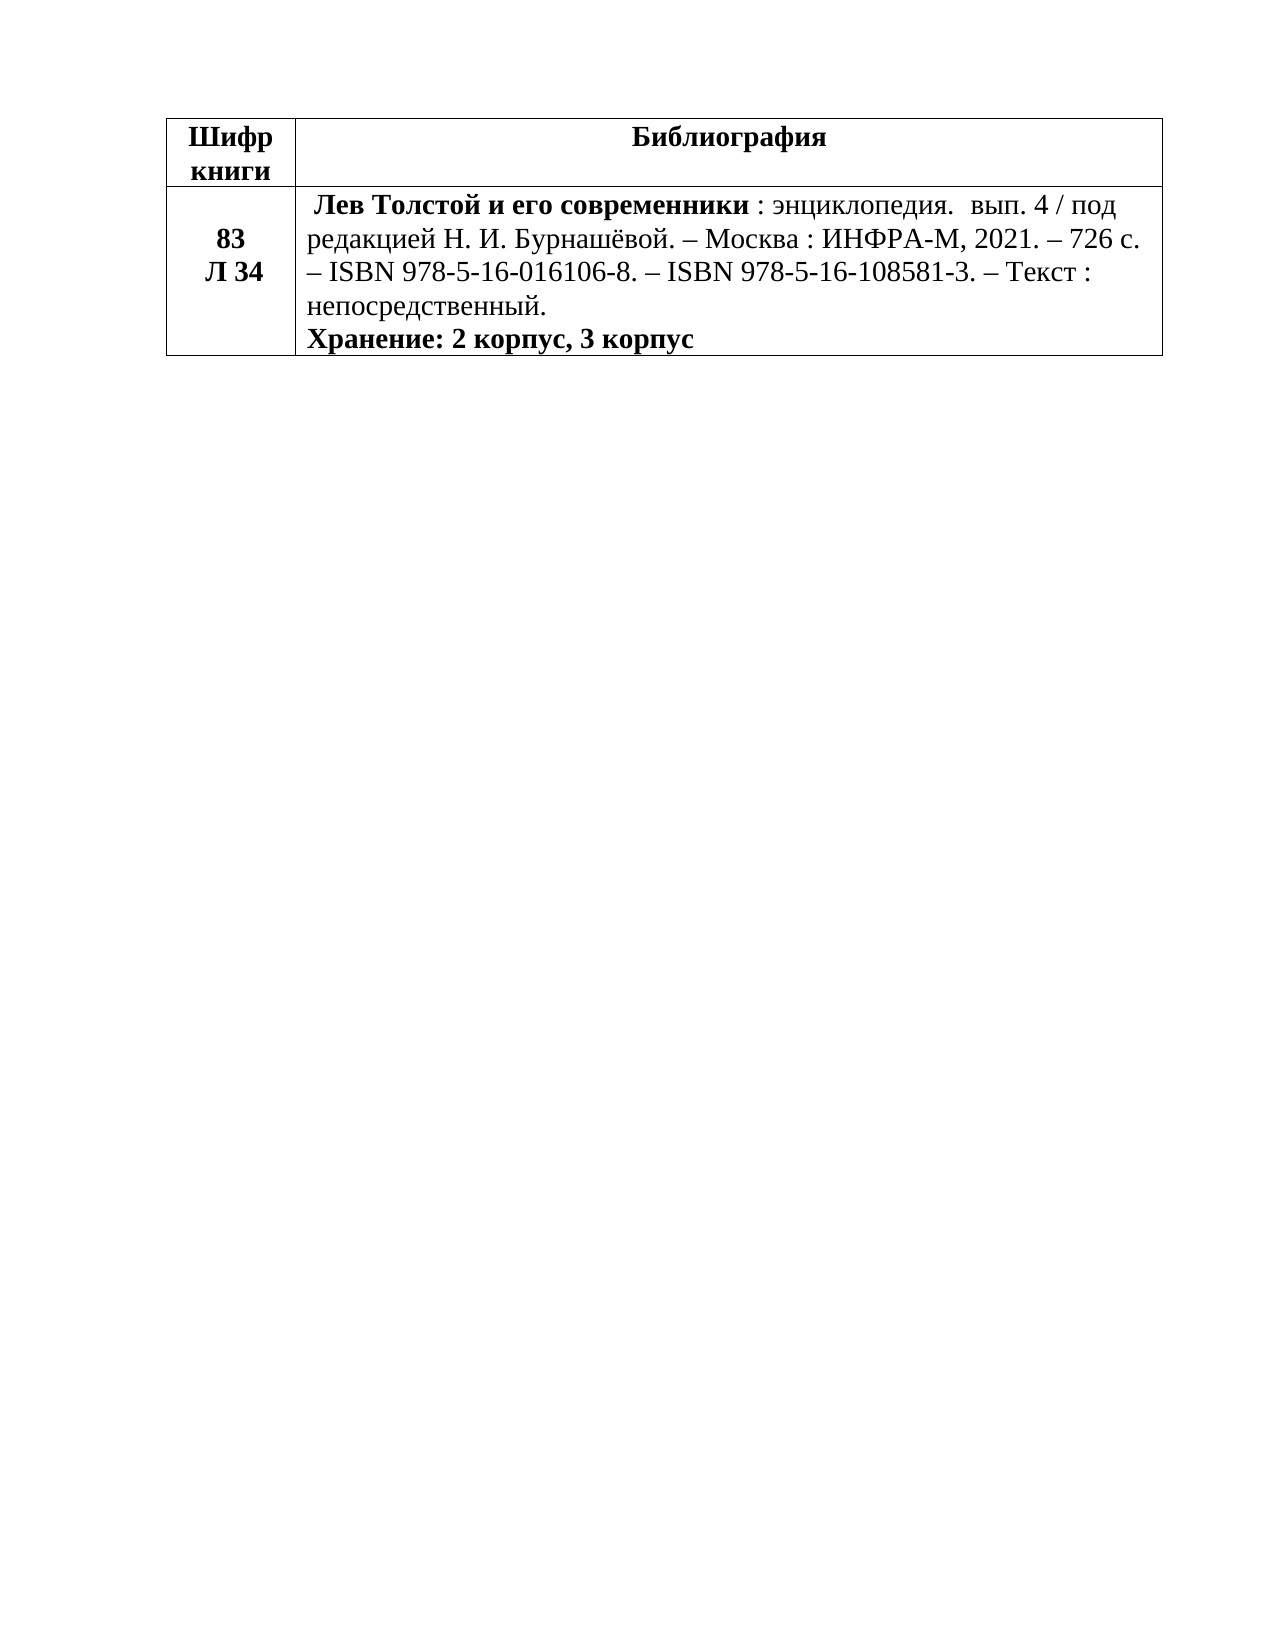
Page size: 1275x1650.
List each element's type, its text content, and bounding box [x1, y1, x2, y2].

table_header Шифр книги [167, 119, 295, 186]
table_cell Лев Толстой и его современники : энциклопедия. вып. 4 / под редакцией Н. И. Бурнашёвой. – Москва : ИНФРА-М, 2021. – 726 с. – ISBN 978-5-16-016106-8. – ISBN 978-5-16-108581-3. – Текст : непосредственный. Хранение: 2 корпус, 3 корпус [296, 187, 1162, 355]
table_header Библиография [296, 119, 1162, 186]
table_cell 83 Л 34 [167, 187, 295, 355]
